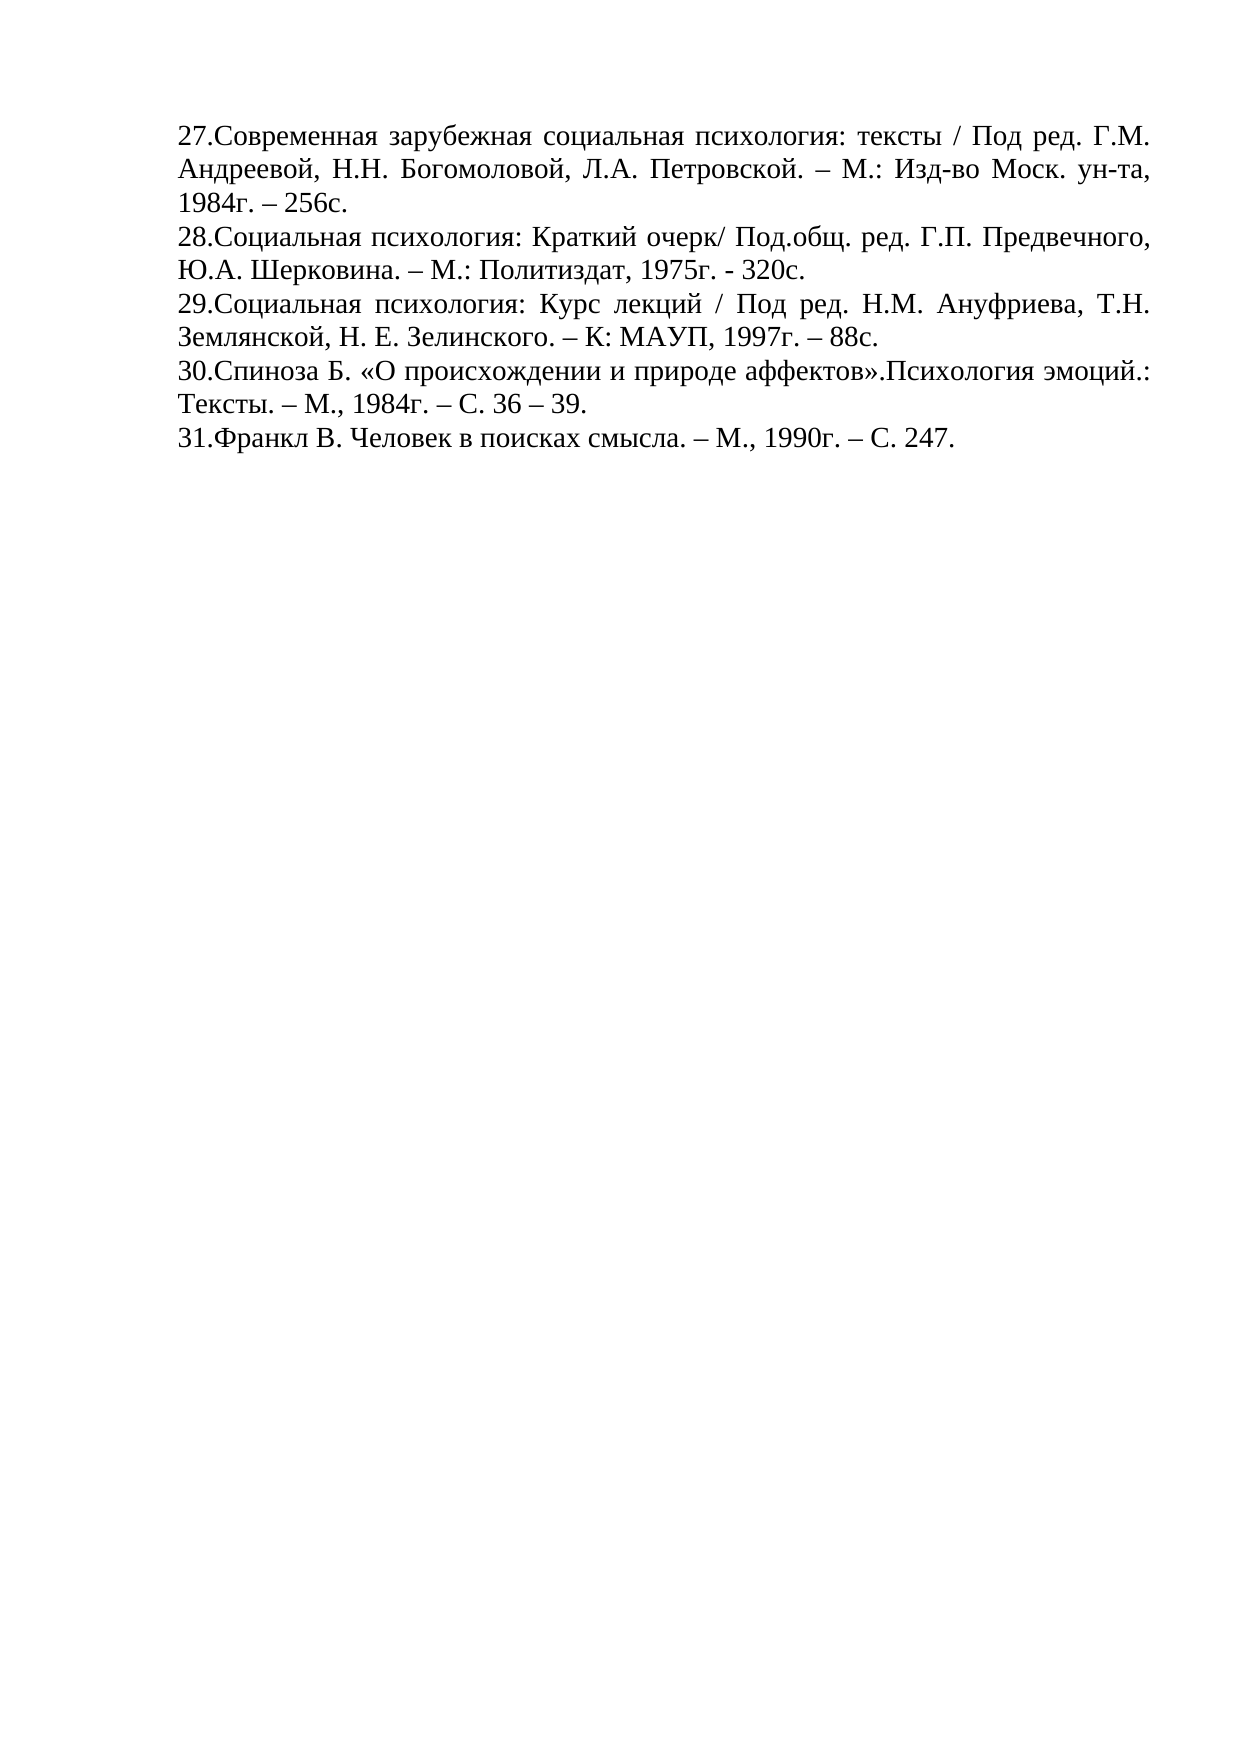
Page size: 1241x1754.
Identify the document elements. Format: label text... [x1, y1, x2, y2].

text 31.Франкл В. Человек в поисках смысла. – М., 1990г. – С. 247. [177, 420, 1152, 453]
text 27.Современная зарубежная социальная психология: тексты / Под ред. Г.М. Андреевой, Н.Н. Богомоловой, Л.А. Петровской. – М.: Изд-во Моск. ун-та, 1984г. – 256с. [177, 118, 1152, 219]
text 29.Социальная психология: Курс лекций / Под ред. Н.М. Ануфриева, Т.Н. Землянской, Н. Е. Зелинского. – К: МАУП, 1997г. – 88с. [177, 286, 1152, 353]
text 28.Социальная психология: Краткий очерк/ Под.общ. ред. Г.П. Предвечного, Ю.А. Шерковина. – М.: Политиздат, 1975г. - 320с. [177, 219, 1152, 286]
text 30.Спиноза Б. «О происхождении и природе аффектов».Психология эмоций.: Тексты. – М., 1984г. – С. 36 – 39. [177, 353, 1152, 420]
